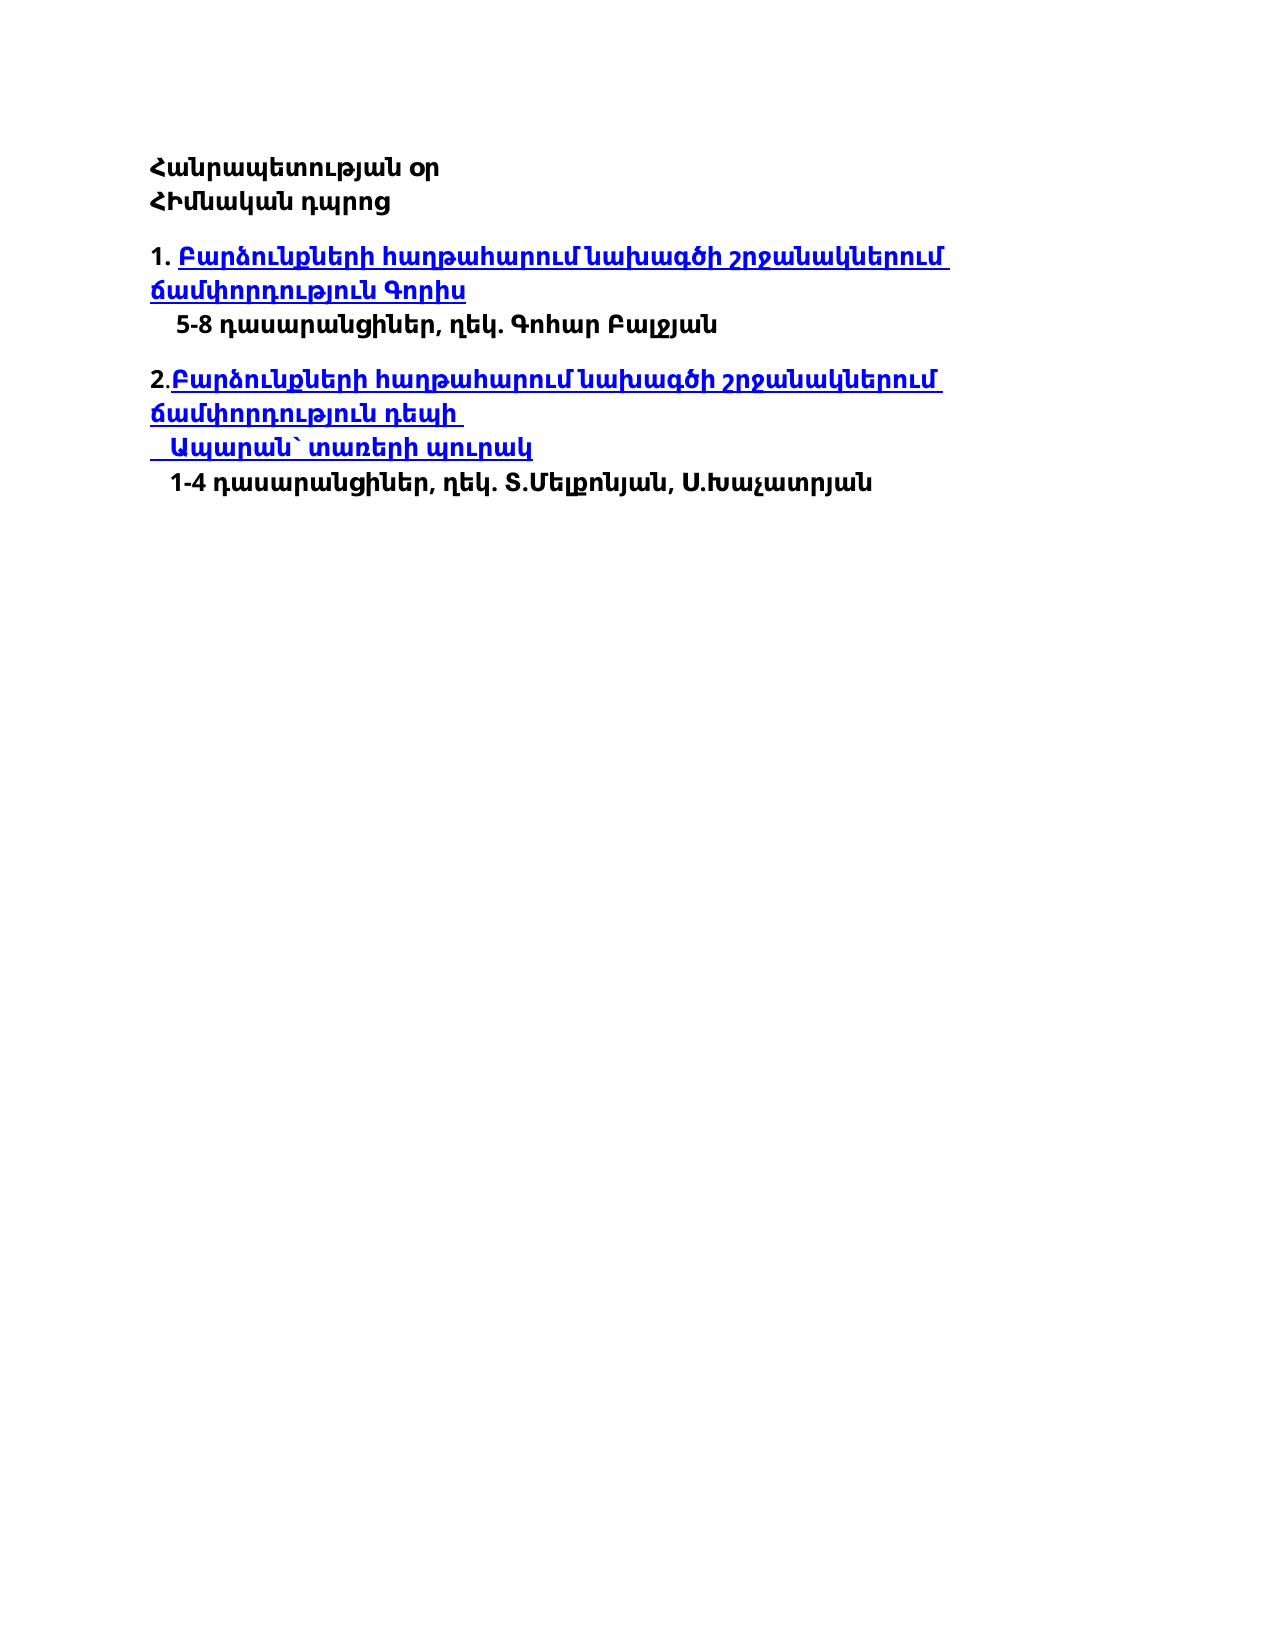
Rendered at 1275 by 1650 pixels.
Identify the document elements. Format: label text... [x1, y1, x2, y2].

text 1-4 դասարանցիներ, ղեկ. Տ.Մելքոնյան, Ս.Խաչատրյան [150, 464, 1125, 498]
text Հանրապետության օր ՀԻմնական դպրոց [150, 150, 1125, 218]
text 1. Բարձունքների հաղթահարում նախագծի շրջանակներում ճամփորդություն Գորիս 5-8 դասարանցիներ, ղեկ. Գոհար Բալջյան [150, 239, 1125, 341]
text 2.Բարձունքների հաղթահարում նախագծի շրջանակներում ճամփորդություն դեպի Ապարան` տառերի պուրակ [150, 362, 1125, 464]
